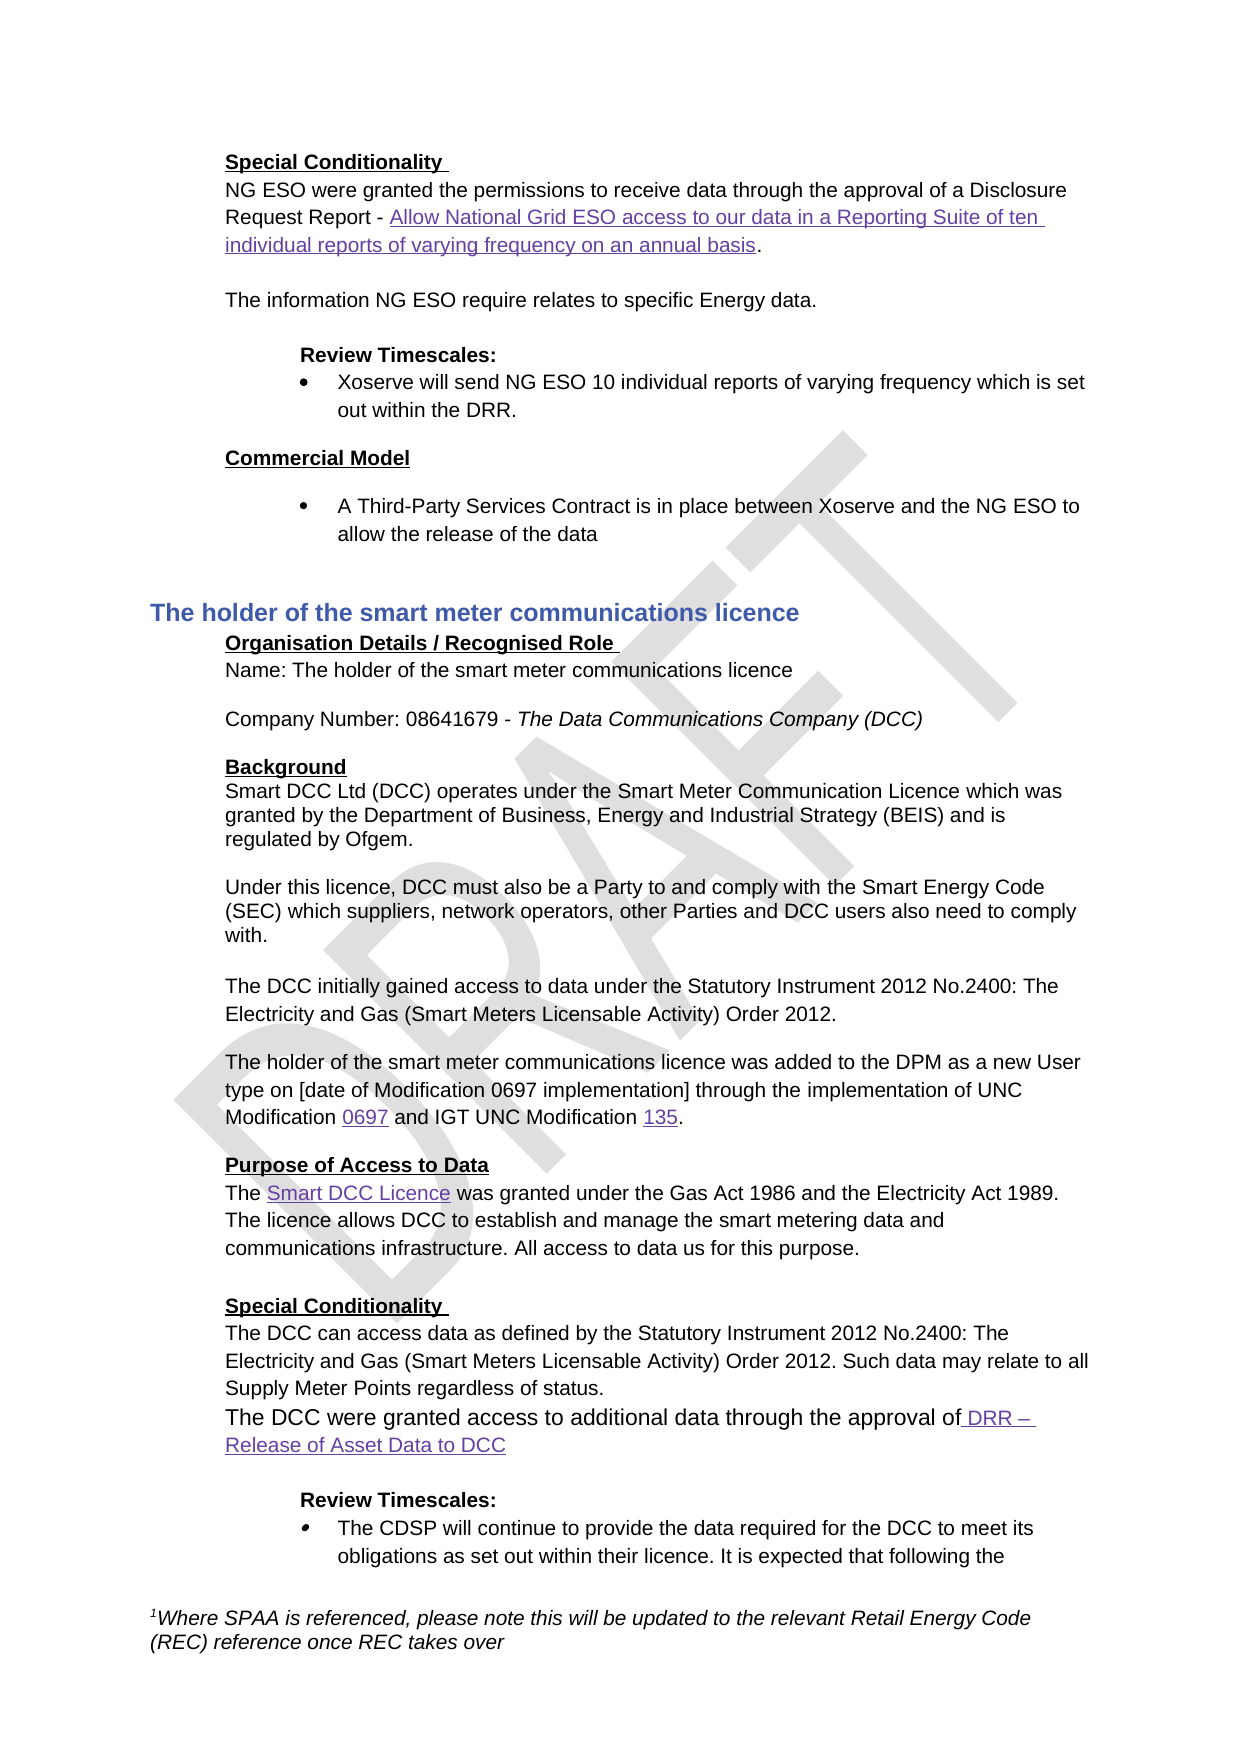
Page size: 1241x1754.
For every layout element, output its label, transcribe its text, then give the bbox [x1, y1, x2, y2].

list The Smart DCC Licence was granted under the Gas Act 1986 and the Electricity Act 1989. [225, 1181, 1090, 1205]
text Commercial Model [225, 446, 1090, 470]
list Special Conditionality [225, 150, 1090, 174]
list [300, 1516, 1090, 1567]
list A Third-Party Services Contract is in place between Xoserve and the NG ESO to allow the release of the data [300, 494, 1090, 546]
list Special Conditionality [225, 1293, 1090, 1317]
list The DCC initially gained access to data under the Statutory Instrument 2012 No.2400: The Electricity and Gas (Smart Meters Licensable Activity) Order 2012. [225, 974, 1090, 1026]
text Company Number: 08641679 - The Data Communications Company (DCC) [225, 707, 1090, 731]
list The DCC can access data as defined by the Statutory Instrument 2012 No.2400: The Electricity and Gas (Smart Meters Licensable Activity) Order 2012. Such data may relate to all Supply Meter Points regardless of status. [225, 1321, 1090, 1400]
list The licence allows DCC to establish and manage the smart metering data and communications infrastructure. All access to data us for this purpose. [225, 1208, 1090, 1260]
list Review Timescales: [300, 342, 1090, 366]
list The information NG ESO require relates to specific Energy data. [225, 287, 1090, 311]
list Name: The holder of the smart meter communications licence [225, 658, 1090, 682]
list NG ESO were granted the permissions to receive data through the approval of a Disclosure Request Report - Allow National Grid ESO access to our data in a Reporting Suite of ten individual reports of varying frequency on an annual basis. [225, 177, 1090, 256]
list Review Timescales: [300, 1488, 1090, 1512]
list The DCC were granted access to additional data through the approval of DRR – Release of Asset Data to DCC [225, 1403, 1090, 1457]
text The holder of the smart meter communications licence was added to the DPM as a new User type on [date of Modification 0697 implementation] through the implementation of UNC Modification 0697 and IGT UNC Modification 135. [225, 1050, 1090, 1129]
list Xoserve will send NG ESO 10 individual reports of varying frequency which is set out within the DRR. [300, 370, 1090, 422]
text Smart DCC Ltd (DCC) operates under the Smart Meter Communication Licence which was granted by the Department of Business, Energy and Industrial Strategy (BEIS) and is regulated by Ofgem. Under this licence, DCC must also be a Party to and comply with the Smart Energy Code (SEC) which suppliers, network operators, other Parties and DCC users also need to comply with. [225, 779, 1090, 947]
subtitle The holder of the smart meter communications licence [150, 598, 1090, 626]
list Background [225, 755, 1090, 779]
list Organisation Details / Recognised Role [225, 631, 1090, 655]
list Purpose of Access to Data [225, 1153, 1090, 1177]
